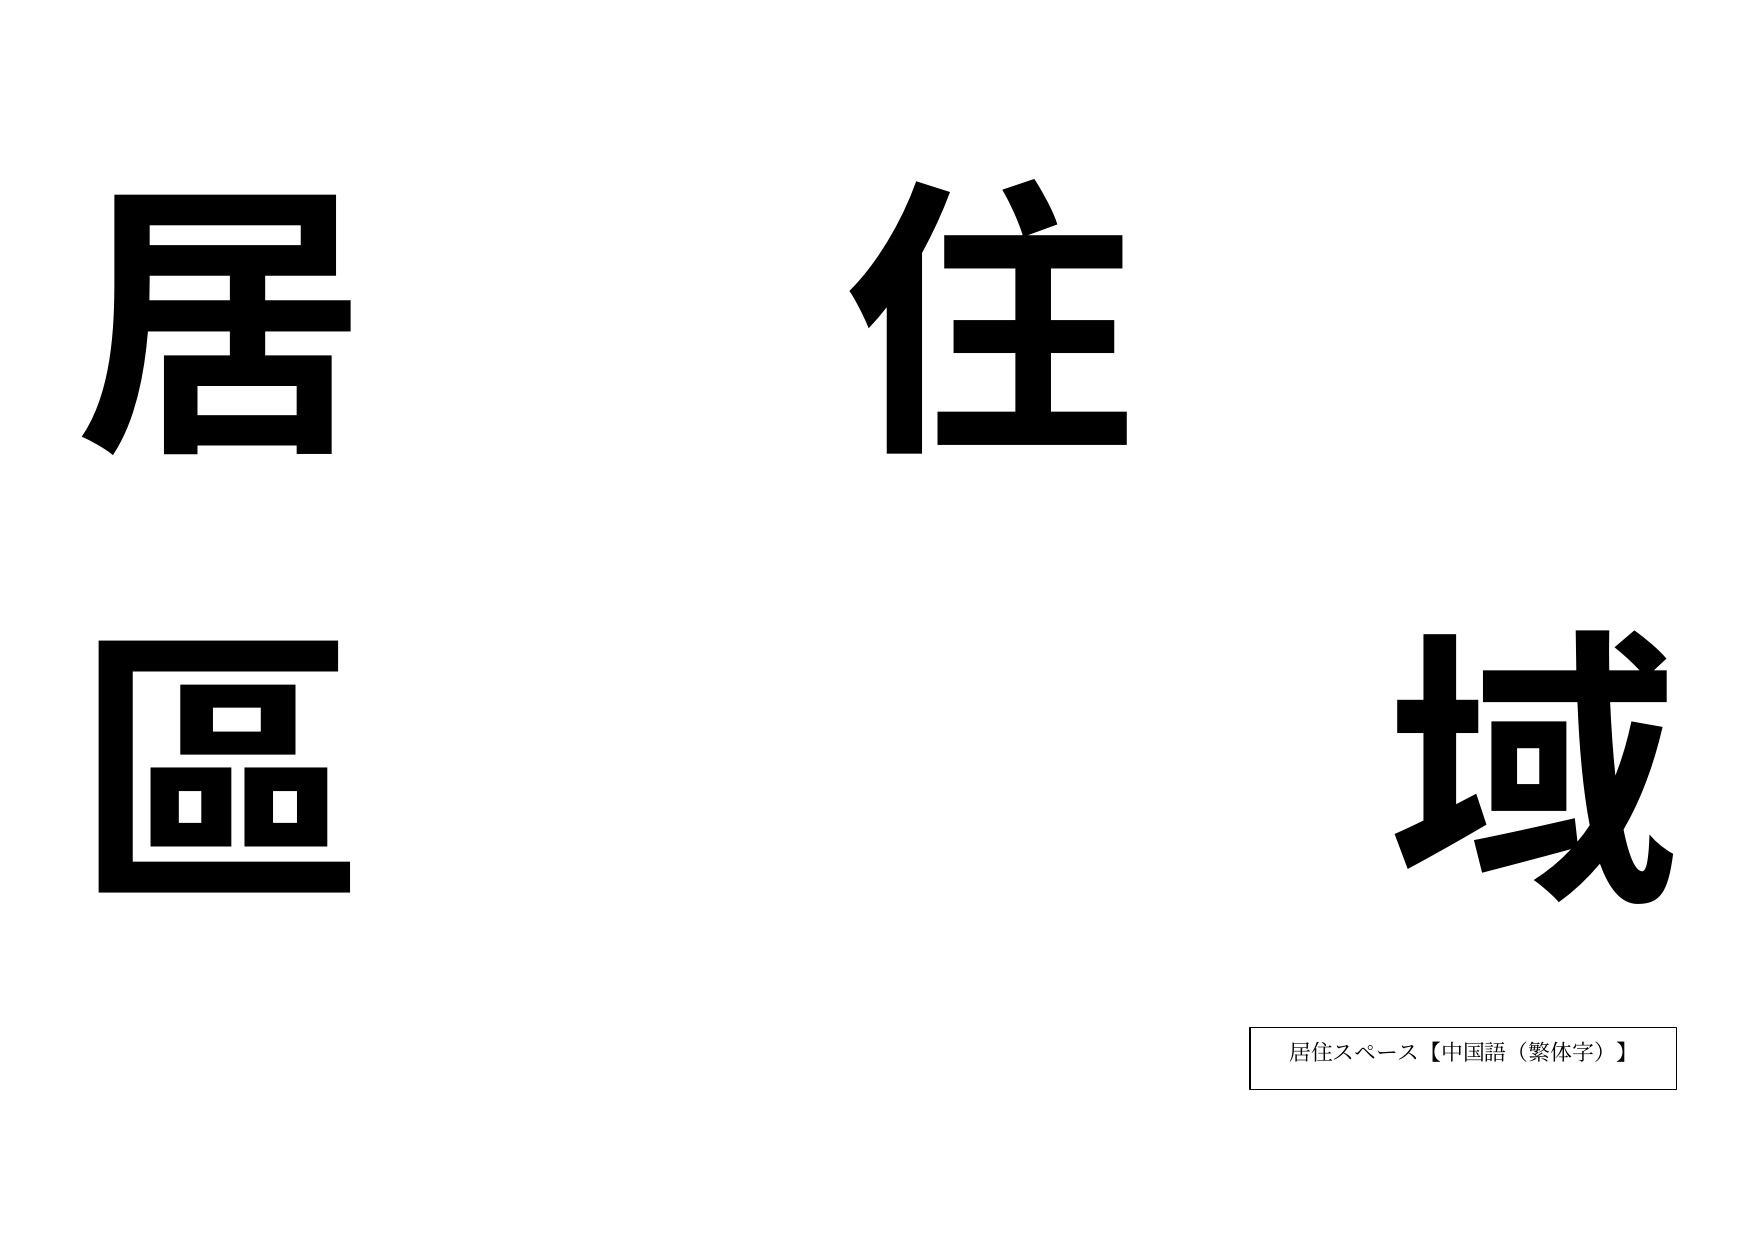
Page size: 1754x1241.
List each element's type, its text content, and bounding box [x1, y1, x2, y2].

text 居住 [75, 76, 1679, 526]
text 區域 [75, 526, 1679, 976]
